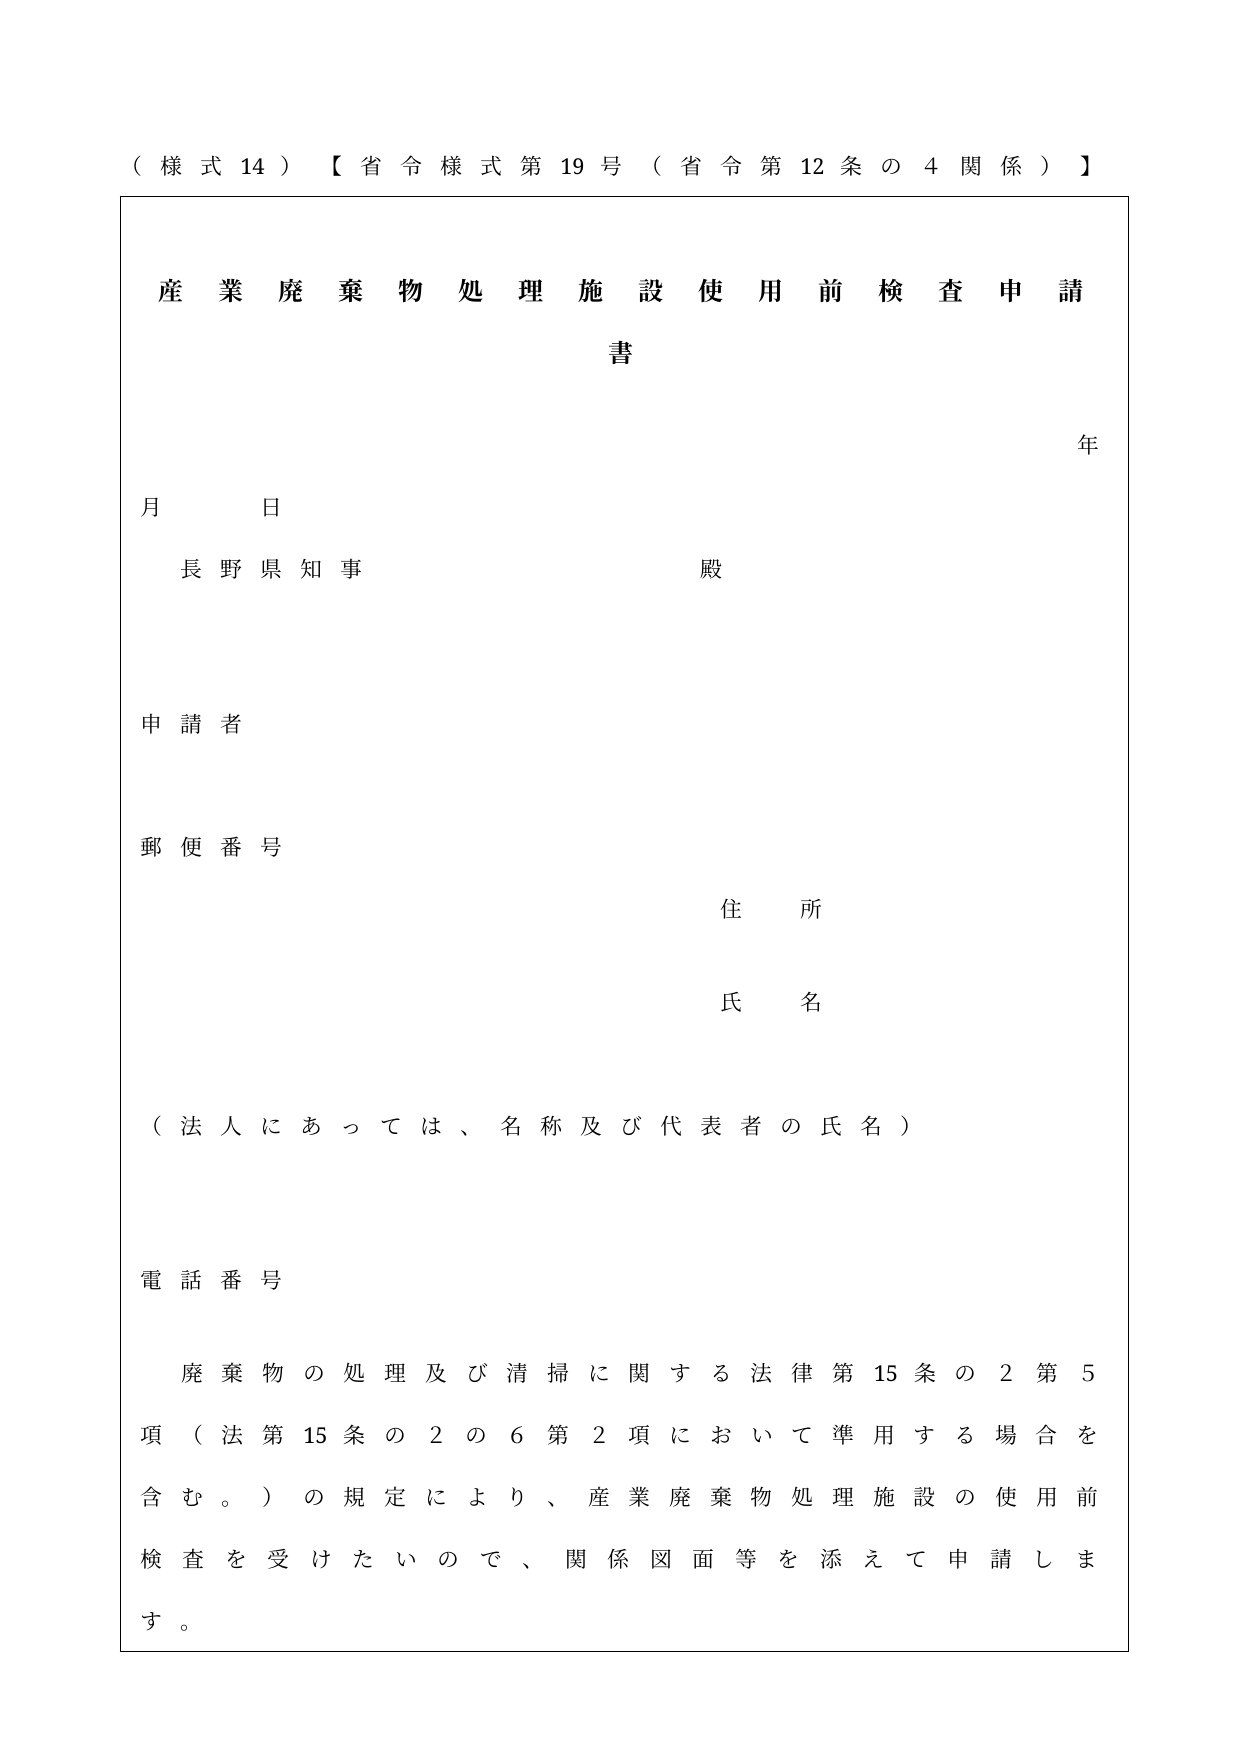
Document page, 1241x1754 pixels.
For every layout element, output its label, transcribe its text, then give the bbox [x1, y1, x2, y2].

text （様式14）【省令様式第19号（省令第12条の４関係）】 [120, 134, 1120, 196]
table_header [121, 197, 1128, 1651]
